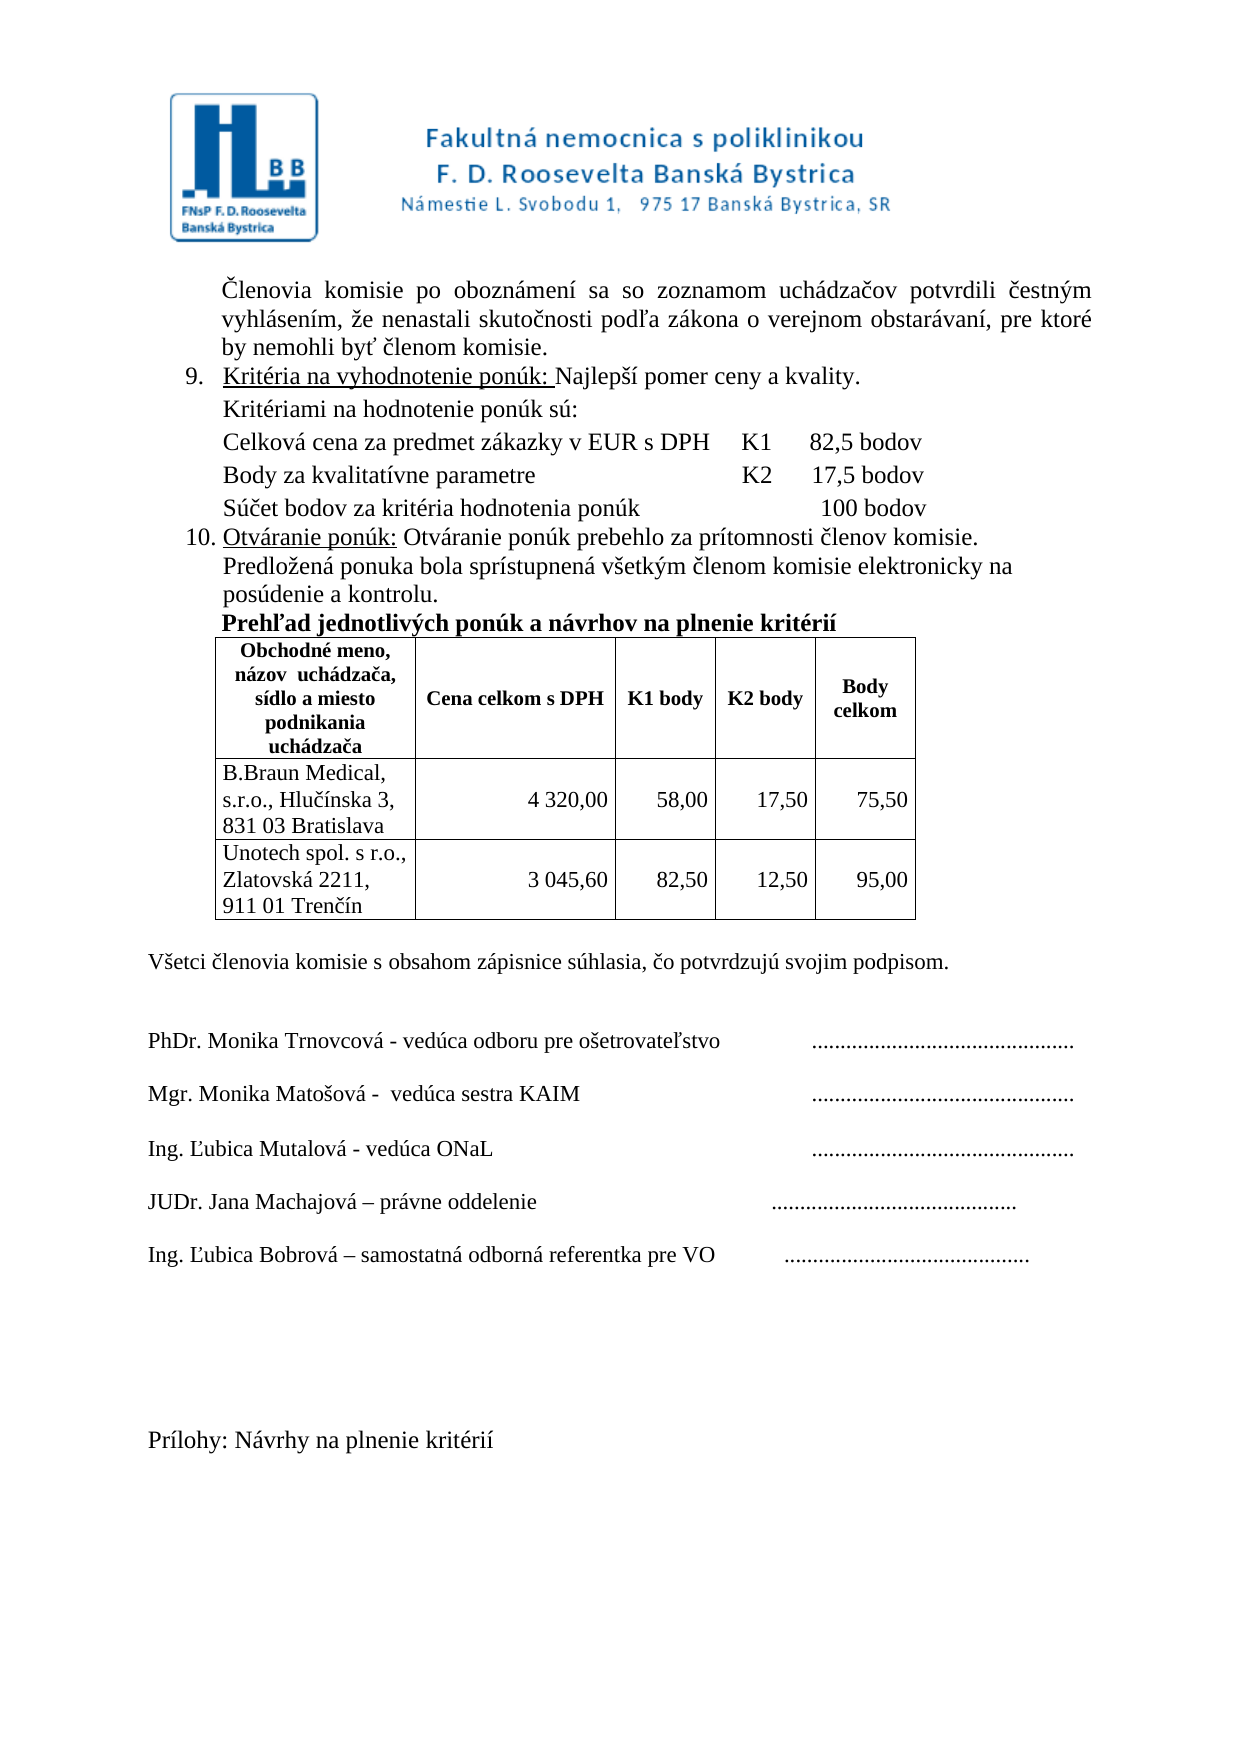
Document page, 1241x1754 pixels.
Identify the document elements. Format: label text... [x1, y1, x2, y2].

list Celková cena za predmet zákazky v EUR s DPH K1 82,5 bodov [223, 427, 1093, 456]
list Kritéria na vyhodnotenie ponúk: Najlepší pomer ceny a kvality. [185, 361, 1093, 390]
text JUDr. Jana Machajová – právne oddelenie ........................................... [148, 1188, 1093, 1214]
table_cell Unotech spol. s r.o., Zlatovská 2211, 911 01 Trenčín [216, 840, 415, 918]
text Členovia komisie po oboznámení sa so zoznamom uchádzačov potvrdili čestným vyhlásením, že nenastali skutočnosti podľa zákona o verejnom obstarávaní, pre ktoré by nemohli byť členom komisie. [221, 275, 1093, 361]
table_cell 75,50 [816, 759, 915, 838]
text Prehľad jednotlivých ponúk a návrhov na plnenie kritérií [221, 608, 1093, 637]
table_cell 82,50 [616, 840, 715, 918]
text Ing. Ľubica Mutalová - vedúca ONaL .............................................. [148, 1135, 1093, 1162]
list Kritériami na hodnotenie ponúk sú: [223, 394, 1093, 423]
table_header Obchodné meno, názov uchádzača, sídlo a miesto podnikania uchádzača [216, 638, 415, 758]
text PhDr. Monika Trnovcová - vedúca odboru pre ošetrovateľstvo .............................................. [148, 1027, 1093, 1054]
table_cell 4 320,00 [416, 759, 615, 838]
table_header Cena celkom s DPH [416, 638, 615, 758]
text Prílohy: Návrhy na plnenie kritérií [148, 1425, 1093, 1454]
text Ing. Ľubica Bobrová – samostatná odborná referentka pre VO ........................................... [148, 1241, 1093, 1267]
text Všetci členovia komisie s obsahom zápisnice súhlasia, čo potvrdzujú svojim podpisom. [148, 948, 1093, 975]
list Body za kvalitatívne parametre K2 17,5 bodov [223, 460, 1093, 489]
table_cell 95,00 [816, 840, 915, 918]
list Otváranie ponúk: Otváranie ponúk prebehlo za prítomnosti členov komisie. Predložená ponuka bola sprístupnená všetkým členom komisie elektronicky na posúdenie a kontrolu. [185, 522, 1093, 608]
table_header K1 body [616, 638, 715, 758]
table_header Body celkom [816, 638, 915, 758]
table_cell 58,00 [616, 759, 715, 838]
table_cell 17,50 [716, 759, 815, 838]
table_cell 12,50 [716, 840, 815, 918]
text Mgr. Monika Matošová - vedúca sestra KAIM .............................................. [148, 1080, 1093, 1106]
text Súčet bodov za kritéria hodnotenia ponúk 100 bodov [185, 493, 1093, 522]
table_header K2 body [716, 638, 815, 758]
table_cell 3 045,60 [416, 840, 615, 918]
table_cell B.Braun Medical, s.r.o., Hlučínska 3, 831 03 Bratislava [216, 759, 415, 838]
